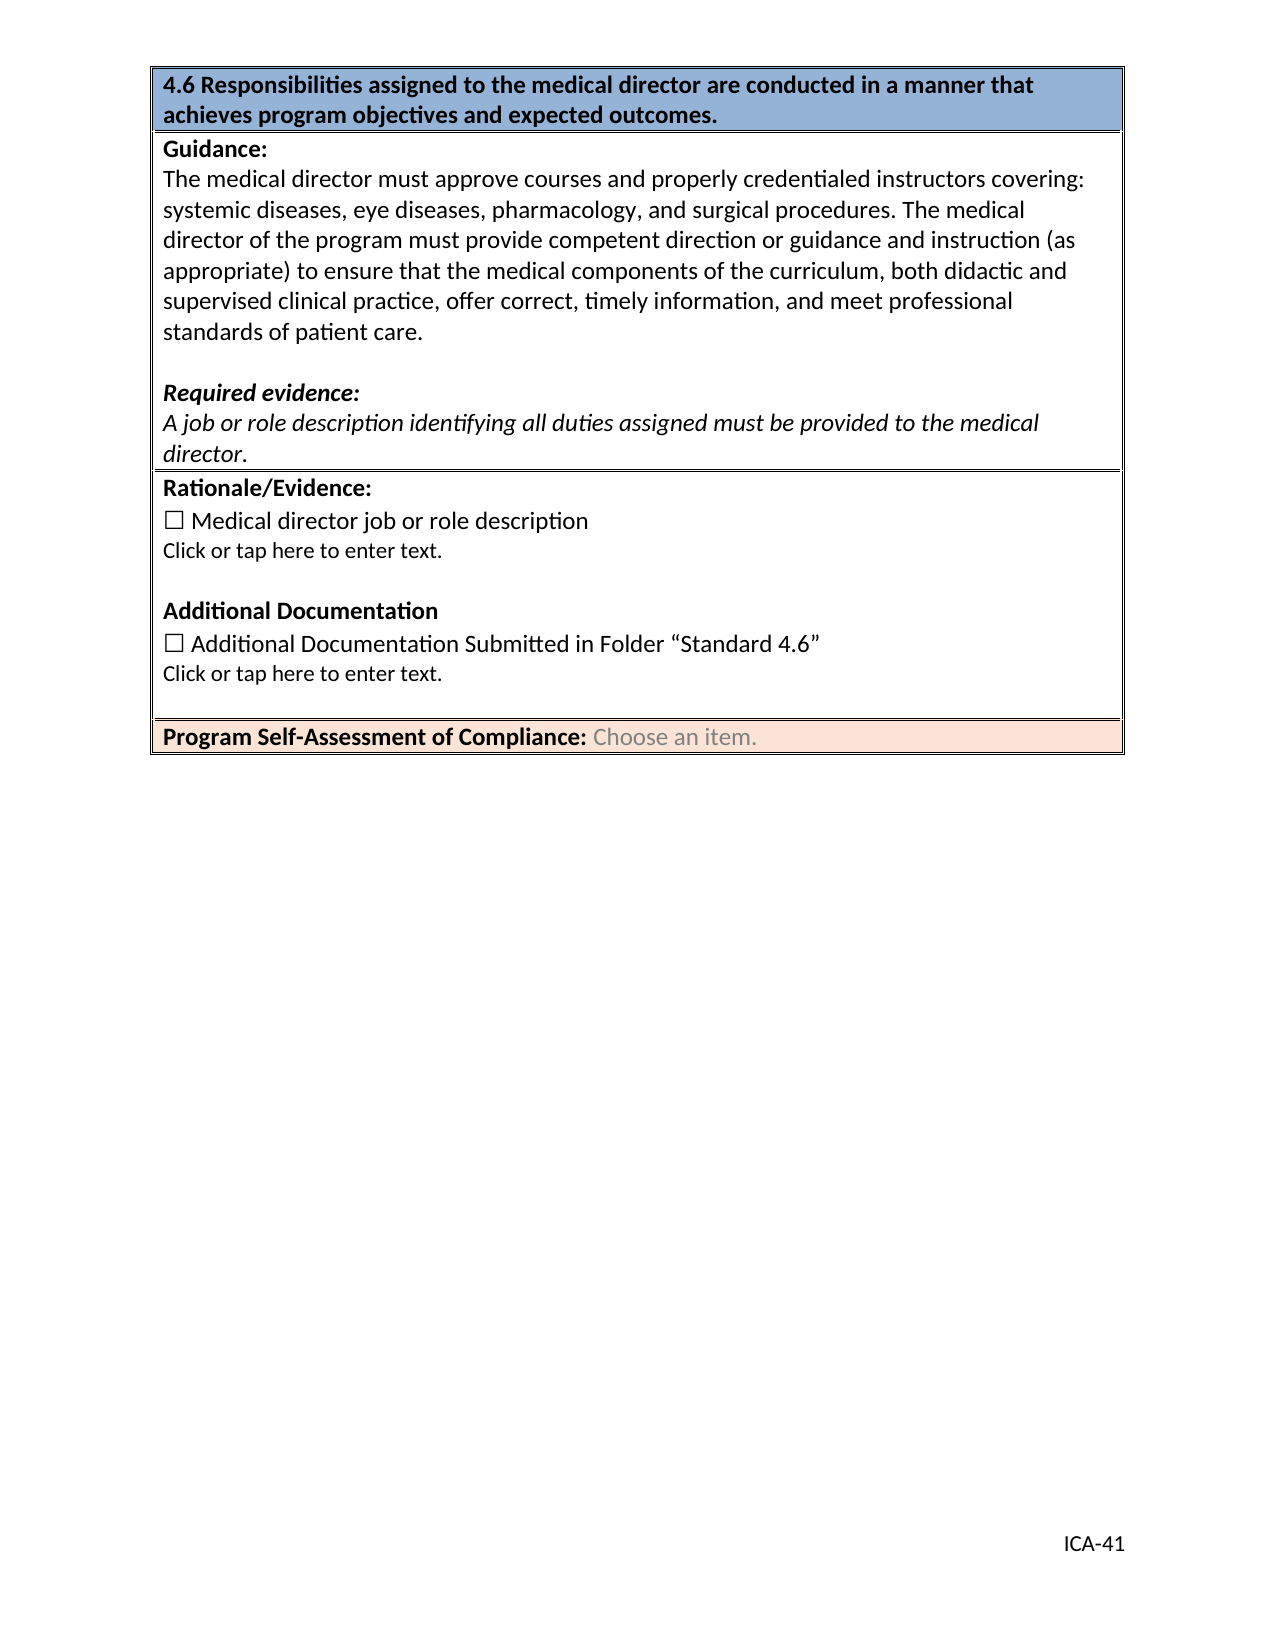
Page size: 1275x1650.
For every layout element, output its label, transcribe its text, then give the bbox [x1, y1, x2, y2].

table_header 4.6 Responsibilities assigned to the medical director are conducted in a manner that achieves program objectives and expected outcomes. [153, 69, 1122, 130]
table_cell Program Self-Assessment of Compliance: [152, 718, 1123, 752]
table_cell Rationale/Evidence: Medical director job or role description Additional Documentation Additional Documentation Submitted in Folder “Standard 4.6” [153, 469, 1122, 718]
table_cell Guidance: The medical director must approve courses and properly credentialed instructors covering: systemic diseases, eye diseases, pharmacology, and surgical procedures. The medical director of the program must provide competent direction or guidance and instruction (as appropriate) to ensure that the medical components of the curriculum, both didactic and supervised clinical practice, offer correct, timely information, and meet professional standards of patient care. Required evidence: A job or role description identifying all duties assigned must be provided to the medical director. [153, 130, 1122, 469]
